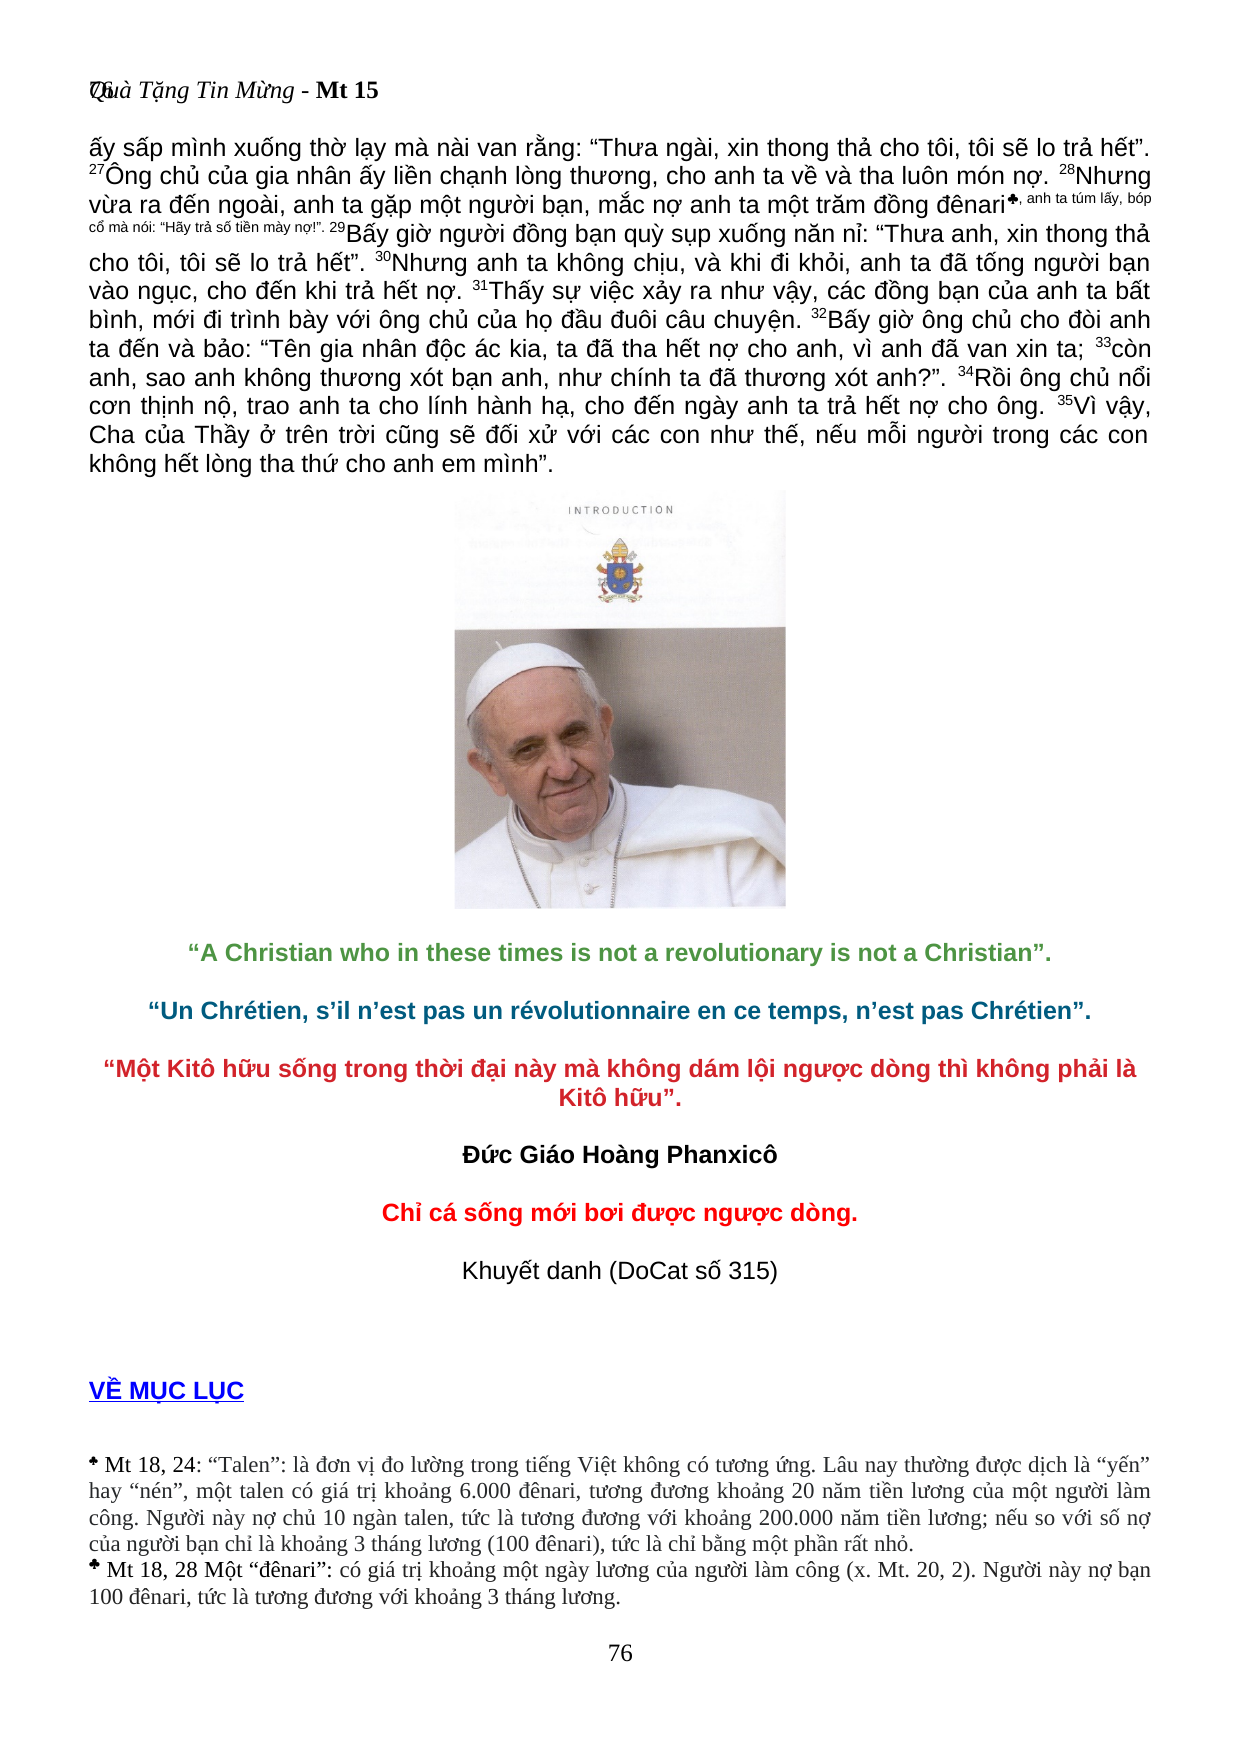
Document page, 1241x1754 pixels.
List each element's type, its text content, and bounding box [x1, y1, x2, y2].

text Khuyết danh (DoCat số 315) [89, 1256, 1152, 1285]
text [89, 132, 1152, 478]
text Chỉ cá sống mới bơi được ngược dòng. [89, 1198, 1152, 1227]
text “Một Kitô hữu sống trong thời đại này mà không dám lội ngược dòng thì không phải là Kitô hữu”. [89, 1054, 1152, 1111]
text “A Christian who in these times is not a revolutionary is not a Christian”. [89, 938, 1152, 967]
picture [454, 490, 786, 909]
text VỀ MỤC LỤC [89, 1376, 1152, 1405]
text Đức Giáo Hoàng Phanxicô [89, 1140, 1152, 1169]
text “Un Chrétien, s’il n’est pas un révolutionnaire en ce temps, n’est pas Chrétien”. [89, 996, 1152, 1024]
